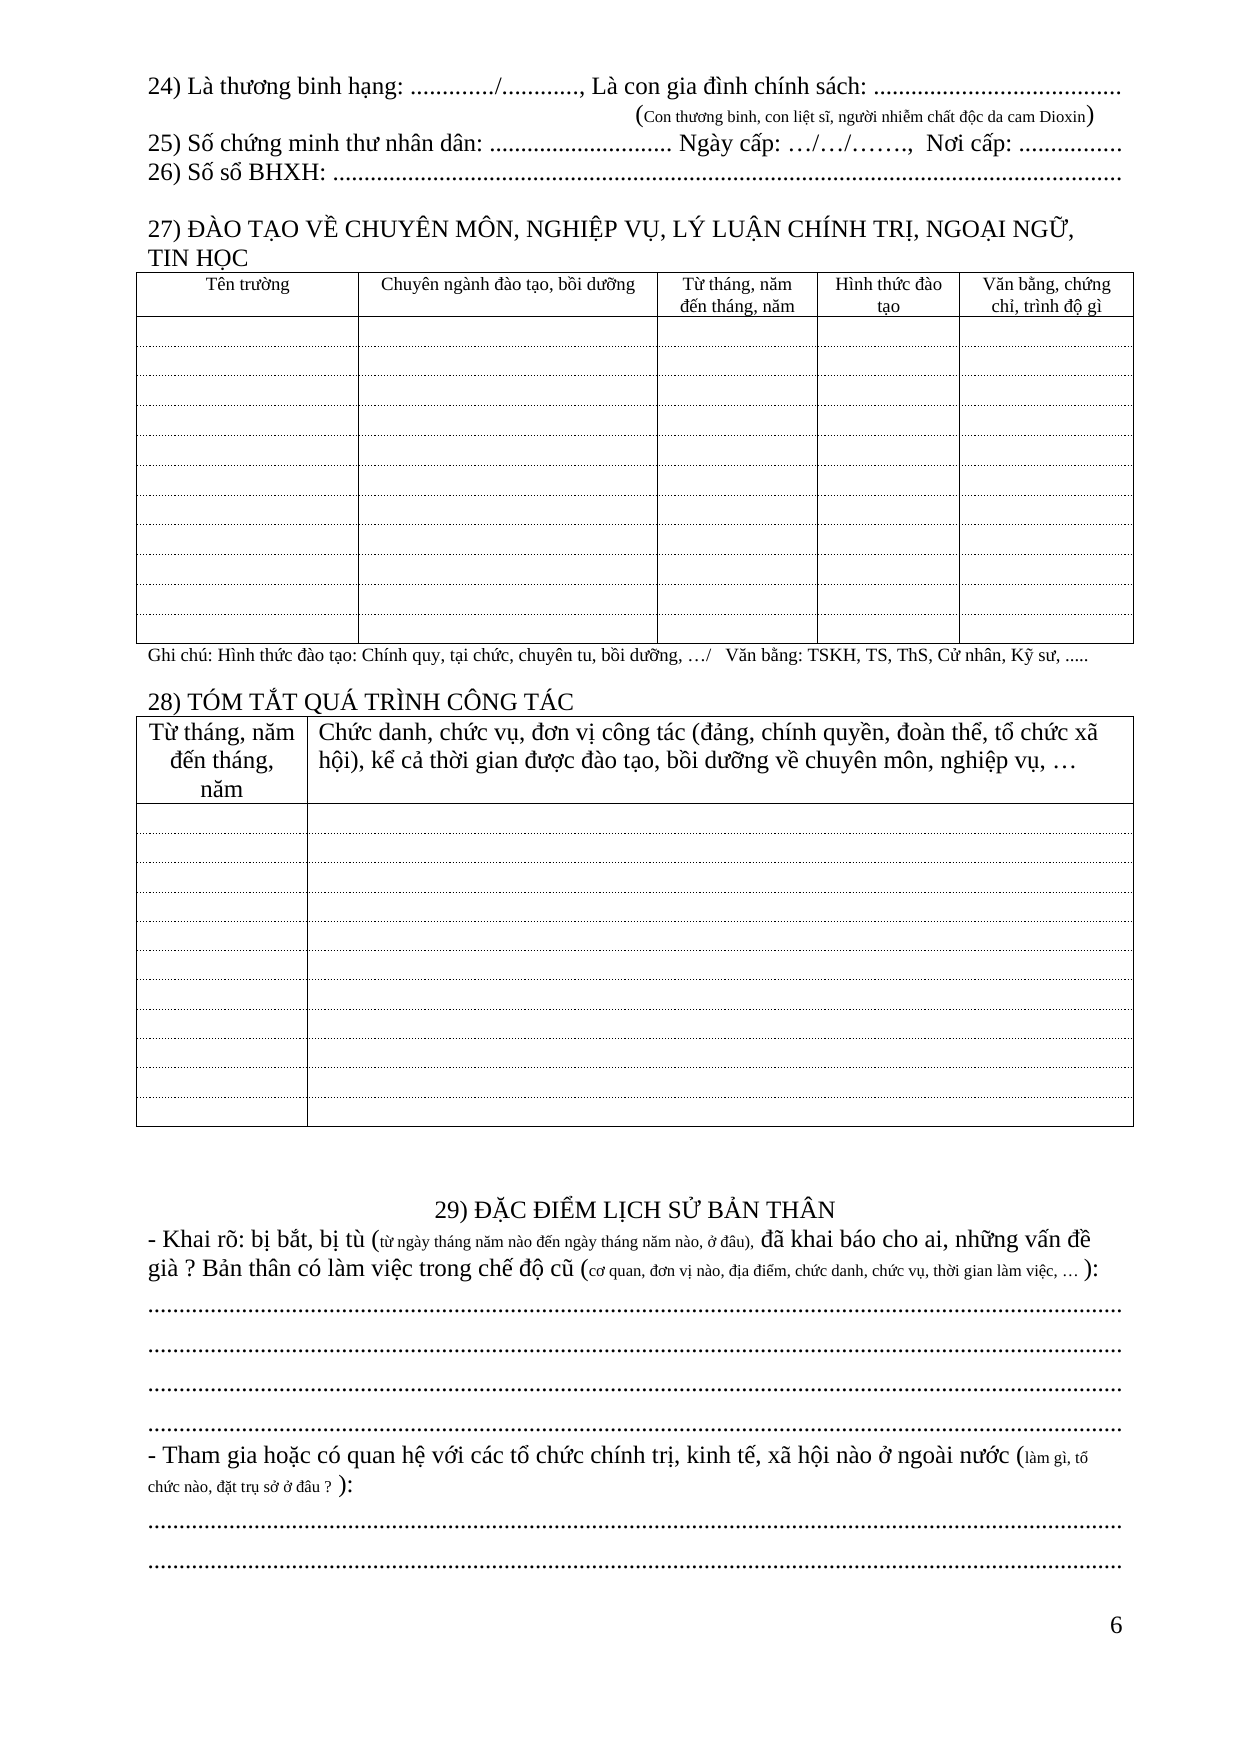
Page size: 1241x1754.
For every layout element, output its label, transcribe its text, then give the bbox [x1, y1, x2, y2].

table_cell [137, 979, 307, 1008]
table_cell [658, 375, 817, 405]
table_cell [960, 405, 1133, 435]
table_cell [137, 435, 358, 465]
table_cell [658, 465, 817, 494]
table_cell [308, 1038, 1133, 1067]
table_cell [960, 584, 1133, 614]
table_cell [137, 584, 358, 614]
table_cell [818, 524, 959, 554]
table_cell [960, 614, 1133, 643]
text 25) Số chứng minh thư nhân dân: Ngày cấp: …/…/……., Nơi cấp: [148, 128, 1122, 157]
table_cell [308, 862, 1133, 891]
table_header Chuyên ngành đào tạo, bồi dưỡng [359, 273, 657, 316]
text 24) Là thương binh hạng: / , Là con gia đình chính sách: [148, 71, 1122, 99]
text 26) Số sổ BHXH: [148, 157, 1122, 186]
text 28) TÓM TẮT QUÁ TRÌNH CÔNG TÁC [148, 687, 1122, 716]
table_cell [818, 375, 959, 405]
table_cell [137, 921, 307, 950]
table_cell [137, 833, 307, 862]
table_cell [658, 554, 817, 584]
table_header Tên trường [137, 273, 358, 316]
table_cell [818, 346, 959, 375]
table_cell [960, 524, 1133, 554]
table_cell [137, 524, 358, 554]
table_cell [137, 950, 307, 979]
table_cell [658, 317, 817, 346]
text 27) ĐÀO TẠO VỀ CHUYÊN MÔN, NGHIỆP VỤ, LÝ LUẬN CHÍNH TRỊ, NGOẠI NGỮ, TIN HỌC [148, 214, 1122, 272]
table_cell [359, 346, 657, 375]
table_cell [137, 554, 358, 584]
table_cell [137, 346, 358, 375]
table_cell [308, 921, 1133, 950]
table_cell [137, 1038, 307, 1067]
table_cell [359, 554, 657, 584]
table_cell [308, 950, 1133, 979]
table_cell [818, 584, 959, 614]
table_cell [658, 584, 817, 614]
table_cell [960, 495, 1133, 524]
table_cell [359, 584, 657, 614]
text Ghi chú: Hình thức đào tạo: Chính quy, tại chức, chuyên tu, bồi dưỡng, …/ Văn bằng: TSKH, TS, ThS, Cử nhân, Kỹ sư, ..... [148, 644, 1122, 666]
table_cell [818, 435, 959, 465]
table_cell [137, 375, 358, 405]
table_header Hình thức đào tạo [818, 273, 959, 316]
table_cell [960, 435, 1133, 465]
table_cell [308, 979, 1133, 1008]
table_cell [658, 614, 817, 643]
table_cell [137, 891, 307, 921]
table_cell [137, 862, 307, 891]
table_cell [818, 554, 959, 584]
table_cell [658, 495, 817, 524]
table_cell [308, 1009, 1133, 1038]
table_cell [137, 804, 307, 833]
table_cell [960, 554, 1133, 584]
table_cell [137, 1096, 307, 1126]
table_header Từ tháng, năm đến tháng, năm [137, 717, 307, 803]
text - Khai rõ: bị bắt, bị tù (từ ngày tháng năm nào đến ngày tháng năm nào, ở đâu), đã khai báo cho ai, những vấn đề già ? Bản thân có làm việc trong chế độ cũ (cơ quan, đơn vị nào, địa điểm, chức danh, chức vụ, thời gian làm việc, … ): [148, 1224, 1122, 1281]
table_cell [137, 495, 358, 524]
table_cell [658, 524, 817, 554]
table_cell [137, 405, 358, 435]
table_cell [308, 1096, 1133, 1126]
table_header Văn bằng, chứng chỉ, trình độ gì [960, 273, 1133, 316]
text (Con thương binh, con liệt sĩ, người nhiễm chất độc da cam Dioxin) [148, 99, 1122, 128]
table_cell [658, 346, 817, 375]
table_cell [359, 375, 657, 405]
text - Tham gia hoặc có quan hệ với các tổ chức chính trị, kinh tế, xã hội nào ở ngoài nước (làm gì, tổ chức nào, đặt trụ sở ở đâu ? ): [148, 1440, 1122, 1498]
table_cell [359, 405, 657, 435]
table_cell [960, 375, 1133, 405]
table_cell [308, 833, 1133, 862]
table_cell [818, 317, 959, 346]
table_cell [359, 435, 657, 465]
table_cell [359, 465, 657, 494]
table_cell [308, 891, 1133, 921]
table_cell [818, 495, 959, 524]
table_cell [137, 465, 358, 494]
table_cell [137, 614, 358, 643]
table_cell [960, 465, 1133, 494]
table_cell [308, 804, 1133, 833]
table_cell [137, 317, 358, 346]
table_cell [308, 1067, 1133, 1096]
table_cell [137, 1009, 307, 1038]
table_cell [658, 405, 817, 435]
table_cell [137, 1067, 307, 1096]
table_cell [359, 495, 657, 524]
table_cell [658, 435, 817, 465]
table_header Từ tháng, năm đến tháng, năm [658, 273, 817, 316]
table_cell [359, 524, 657, 554]
table_cell [818, 465, 959, 494]
table_cell [818, 614, 959, 643]
text 29) ĐẶC ĐIỂM LỊCH SỬ BẢN THÂN [148, 1195, 1122, 1224]
table_cell [960, 346, 1133, 375]
table_cell [359, 614, 657, 643]
table_header Chức danh, chức vụ, đơn vị công tác (đảng, chính quyền, đoàn thể, tổ chức xã hội), kể cả thời gian được đào tạo, bồi dưỡng về chuyên môn, nghiệp vụ, … [308, 717, 1133, 803]
table_cell [960, 317, 1133, 346]
table_cell [359, 317, 657, 346]
table_cell [818, 405, 959, 435]
